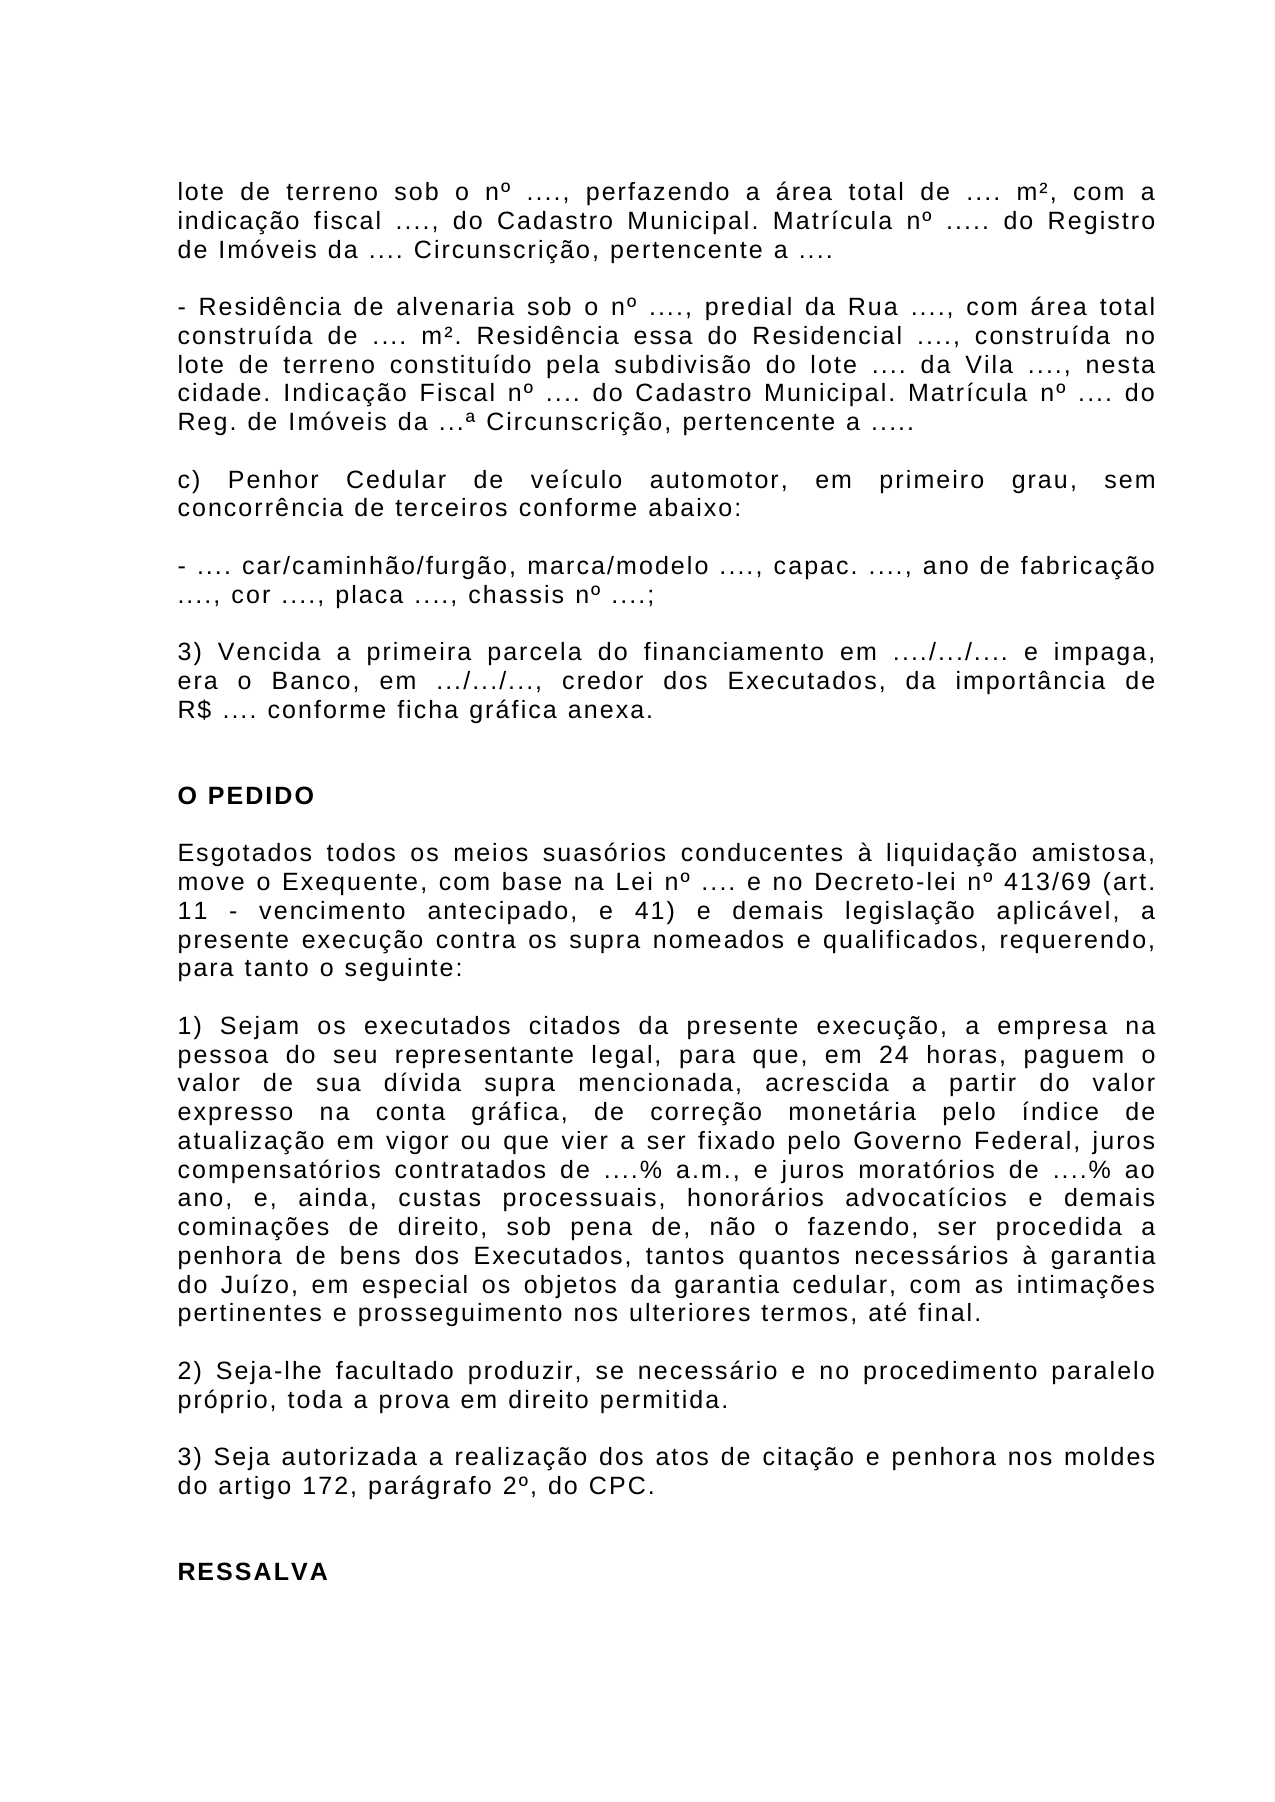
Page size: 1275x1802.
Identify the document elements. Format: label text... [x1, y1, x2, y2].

text 3) Seja autorizada a realização dos atos de citação e penhora nos moldes do artigo 172, parágrafo 2º, do CPC. [177, 1442, 1157, 1500]
text 3) Vencida a primeira parcela do financiamento em ..../.../.... e impaga, era o Banco, em .../.../..., credor dos Executados, da importância de R$ .... conforme ficha gráfica anexa. [177, 637, 1157, 723]
text - Residência de alvenaria sob o nº ...., predial da Rua ...., com área total construída de .... m². Residência essa do Residencial ...., construída no lote de terreno constituído pela subdivisão do lote .... da Vila ...., nesta cidade. Indicação Fiscal nº .... do Cadastro Municipal. Matrícula nº .... do Reg. de Imóveis da ...ª Circunscrição, pertencente a ..... [177, 292, 1157, 436]
text 2) Seja-lhe facultado produzir, se necessário e no procedimento paralelo próprio, toda a prova em direito permitida. [177, 1356, 1157, 1413]
text Esgotados todos os meios suasórios conducentes à liquidação amistosa, move o Exequente, com base na Lei nº .... e no Decreto-lei nº 413/69 (art. 11 - vencimento antecipado, e 41) e demais legislação aplicável, a presente execução contra os supra nomeados e qualificados, requerendo, para tanto o seguinte: [177, 838, 1157, 982]
text c) Penhor Cedular de veículo automotor, em primeiro grau, sem concorrência de terceiros conforme abaixo: [177, 465, 1157, 522]
subtitle O PEDIDO [177, 781, 1157, 810]
text - .... car/caminhão/furgão, marca/modelo ...., capac. ...., ano de fabricação ...., cor ...., placa ...., chassis nº ....; [177, 551, 1157, 608]
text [177, 177, 1157, 263]
text 1) Sejam os executados citados da presente execução, a empresa na pessoa do seu representante legal, para que, em 24 horas, paguem o valor de sua dívida supra mencionada, acrescida a partir do valor expresso na conta gráfica, de correção monetária pelo índice de atualização em vigor ou que vier a ser fixado pelo Governo Federal, juros compensatórios contratados de ....% a.m., e juros moratórios de ....% ao ano, e, ainda, custas processuais, honorários advocatícios e demais cominações de direito, sob pena de, não o fazendo, ser procedida a penhora de bens dos Executados, tantos quantos necessários à garantia do Juízo, em especial os objetos da garantia cedular, com as intimações pertinentes e prosseguimento nos ulteriores termos, até final. [177, 1011, 1157, 1327]
subtitle RESSALVA [177, 1557, 1157, 1586]
